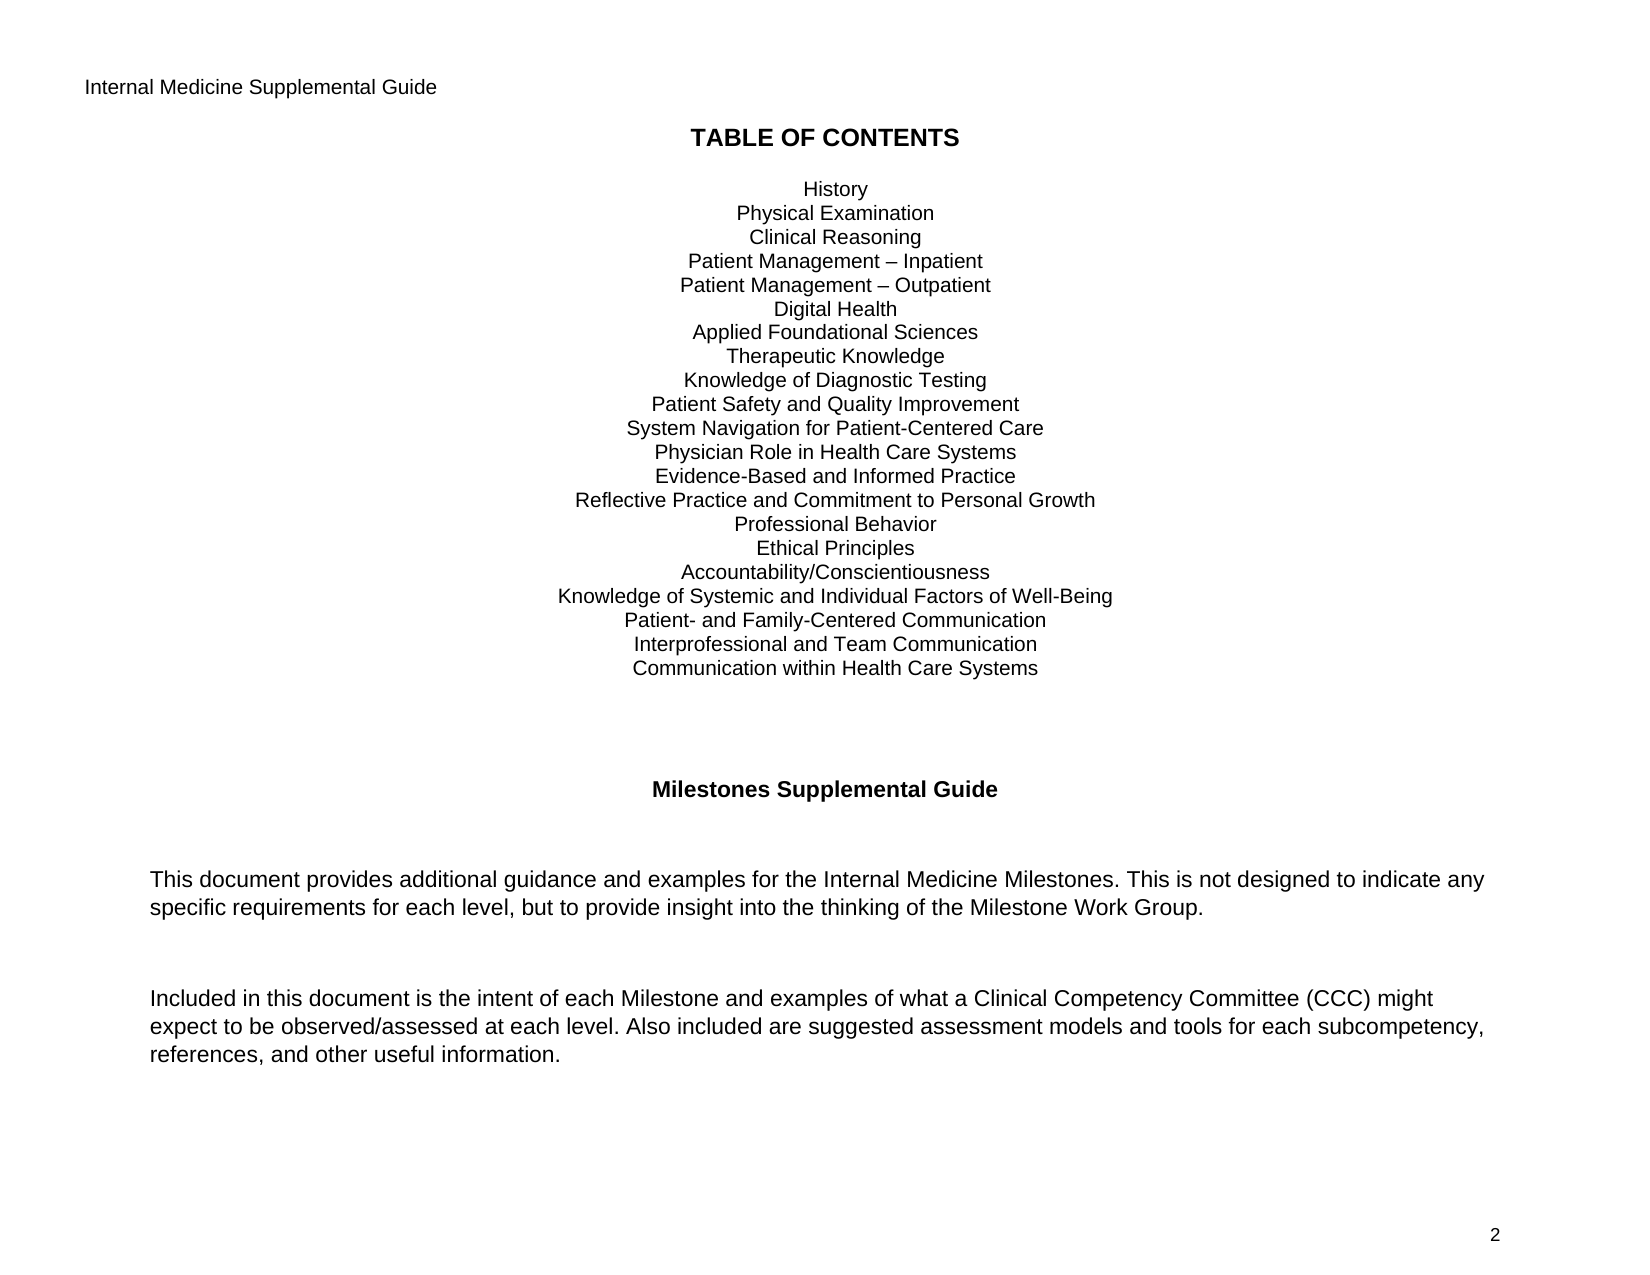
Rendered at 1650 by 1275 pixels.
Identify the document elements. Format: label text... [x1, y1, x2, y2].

text Physician Role in Health Care Systems 30 [171, 440, 1500, 464]
text Physical Examination 6 [171, 201, 1500, 224]
text Patient Management – Inpatient 11 [171, 248, 1500, 272]
text Included in this document is the intent of each Milestone and examples of what a Clinical Competency Committee (CCC) might expect to be observed/assessed at each level. Also included are suggested assessment models and tools for each subcompetency, references, and other useful information. [149, 984, 1500, 1068]
text Communication within Health Care Systems 53 [171, 656, 1500, 680]
text Evidence-Based and Informed Practice 33 [171, 464, 1500, 488]
text Ethical Principles 41 [171, 536, 1500, 560]
text TABLE OF CONTENTS [150, 123, 1500, 152]
text Applied Foundational Sciences 19 [171, 320, 1500, 344]
text Interprofessional and Team Communication 51 [171, 632, 1500, 656]
text Patient- and Family-Centered Communication 49 [171, 608, 1500, 632]
text Professional Behavior 38 [171, 512, 1500, 536]
text Milestones Supplemental Guide [150, 776, 1500, 802]
text Knowledge of Systemic and Individual Factors of Well-Being 45 [171, 584, 1500, 608]
text Accountability/Conscientiousness 43 [171, 560, 1500, 584]
text Reflective Practice and Commitment to Personal Growth 35 [171, 488, 1500, 512]
text Clinical Reasoning 8 [171, 224, 1500, 248]
text Patient Safety and Quality Improvement 25 [171, 392, 1500, 416]
text History 4 [171, 177, 1500, 201]
text This document provides additional guidance and examples for the Internal Medicine Milestones. This is not designed to indicate any specific requirements for each level, but to provide insight into the thinking of the Milestone Work Group. [149, 866, 1500, 921]
text Patient Management – Outpatient 14 [171, 272, 1500, 296]
text Digital Health 17 [171, 296, 1500, 320]
text Therapeutic Knowledge 21 [171, 344, 1500, 368]
text Knowledge of Diagnostic Testing 23 [171, 368, 1500, 392]
text System Navigation for Patient-Centered Care 27 [171, 416, 1500, 440]
